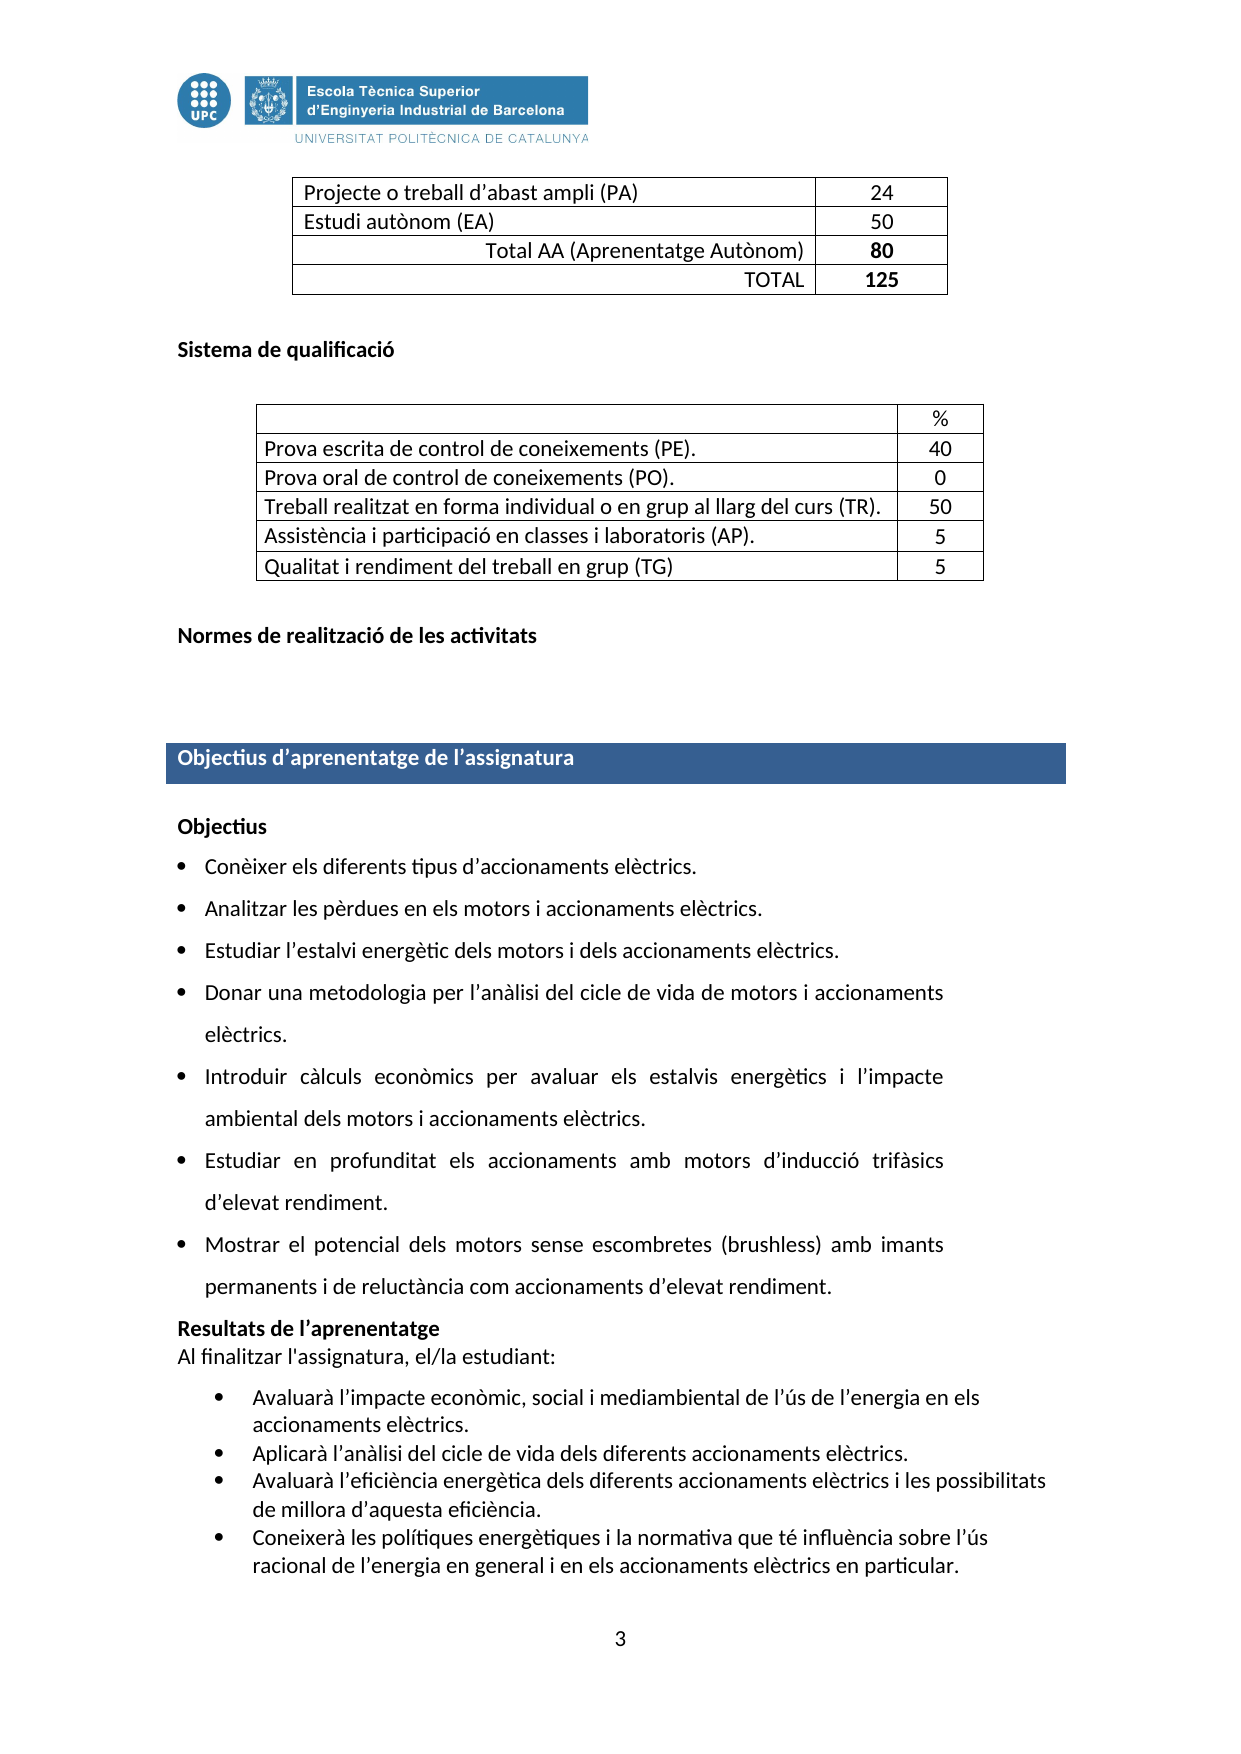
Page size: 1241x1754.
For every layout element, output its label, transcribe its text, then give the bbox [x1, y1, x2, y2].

text Al finalitzar l'assignatura, el/la estudiant: [177, 1342, 1063, 1370]
picture [177, 73, 589, 143]
table_cell 5 [898, 552, 983, 580]
table_cell 24 [816, 178, 947, 206]
table_header % [898, 405, 983, 433]
text Resultats de l’aprenentatge [177, 1314, 1063, 1342]
list Estudiar en profunditat els accionaments amb motors d’inducció trifàsics d’elevat rendiment. [177, 1146, 945, 1216]
list Introduir càlculs econòmics per avaluar els estalvis energètics i l’impacte ambiental dels motors i accionaments elèctrics. [177, 1062, 945, 1132]
list Avaluarà l’eficiència energètica dels diferents accionaments elèctrics i les possibilitats de millora d’aquesta eficiència. [215, 1467, 1063, 1523]
table_cell 50 [816, 207, 947, 235]
table_cell 50 [898, 492, 983, 520]
table_cell Estudi autònom (EA) [293, 207, 815, 235]
table_cell Treball realitzat en forma individual o en grup al llarg del curs (TR). [257, 492, 897, 520]
table_cell Assistència i participació en classes i laboratoris (AP). [257, 521, 897, 551]
table_cell Projecte o treball d’abast ampli (PA) [293, 178, 815, 206]
list Donar una metodologia per l’anàlisi del cicle de vida de motors i accionaments elèctrics. [177, 978, 945, 1048]
list Analitzar les pèrdues en els motors i accionaments elèctrics. [177, 894, 945, 922]
table_cell TOTAL [293, 265, 815, 293]
list Aplicarà l’anàlisi del cicle de vida dels diferents accionaments elèctrics. [215, 1439, 1063, 1467]
table_cell Total AA (Aprenentatge Autònom) [293, 236, 815, 264]
text Normes de realització de les activitats [177, 622, 1063, 650]
list Mostrar el potencial dels motors sense escombretes (brushless) amb imants permanents i de reluctància com accionaments d’elevat rendiment. [177, 1230, 945, 1300]
list Estudiar l’estalvi energètic dels motors i dels accionaments elèctrics. [177, 936, 945, 964]
text Sistema de qualificació [177, 335, 1063, 363]
table_cell Prova escrita de control de coneixements (PE). [257, 434, 897, 462]
table_cell Qualitat i rendiment del treball en grup (TG) [257, 552, 897, 580]
table_cell 40 [898, 434, 983, 462]
table_cell 80 [816, 236, 947, 264]
text Objectius [177, 812, 1063, 840]
table_cell 125 [816, 265, 947, 293]
table_header Objectius d’aprenentatge de l’assignatura [166, 743, 1066, 784]
table_header [257, 405, 897, 433]
table_cell 0 [898, 463, 983, 491]
table_cell Prova oral de control de coneixements (PO). [257, 463, 897, 491]
table_cell 5 [898, 521, 983, 551]
list Avaluarà l’impacte econòmic, social i mediambiental de l’ús de l’energia en els accionaments elèctrics. [215, 1383, 1063, 1439]
list Conèixer els diferents tipus d’accionaments elèctrics. [177, 852, 945, 880]
list Coneixerà les polítiques energètiques i la normativa que té influència sobre l’ús racional de l’energia en general i en els accionaments elèctrics en particular. [215, 1523, 1063, 1579]
